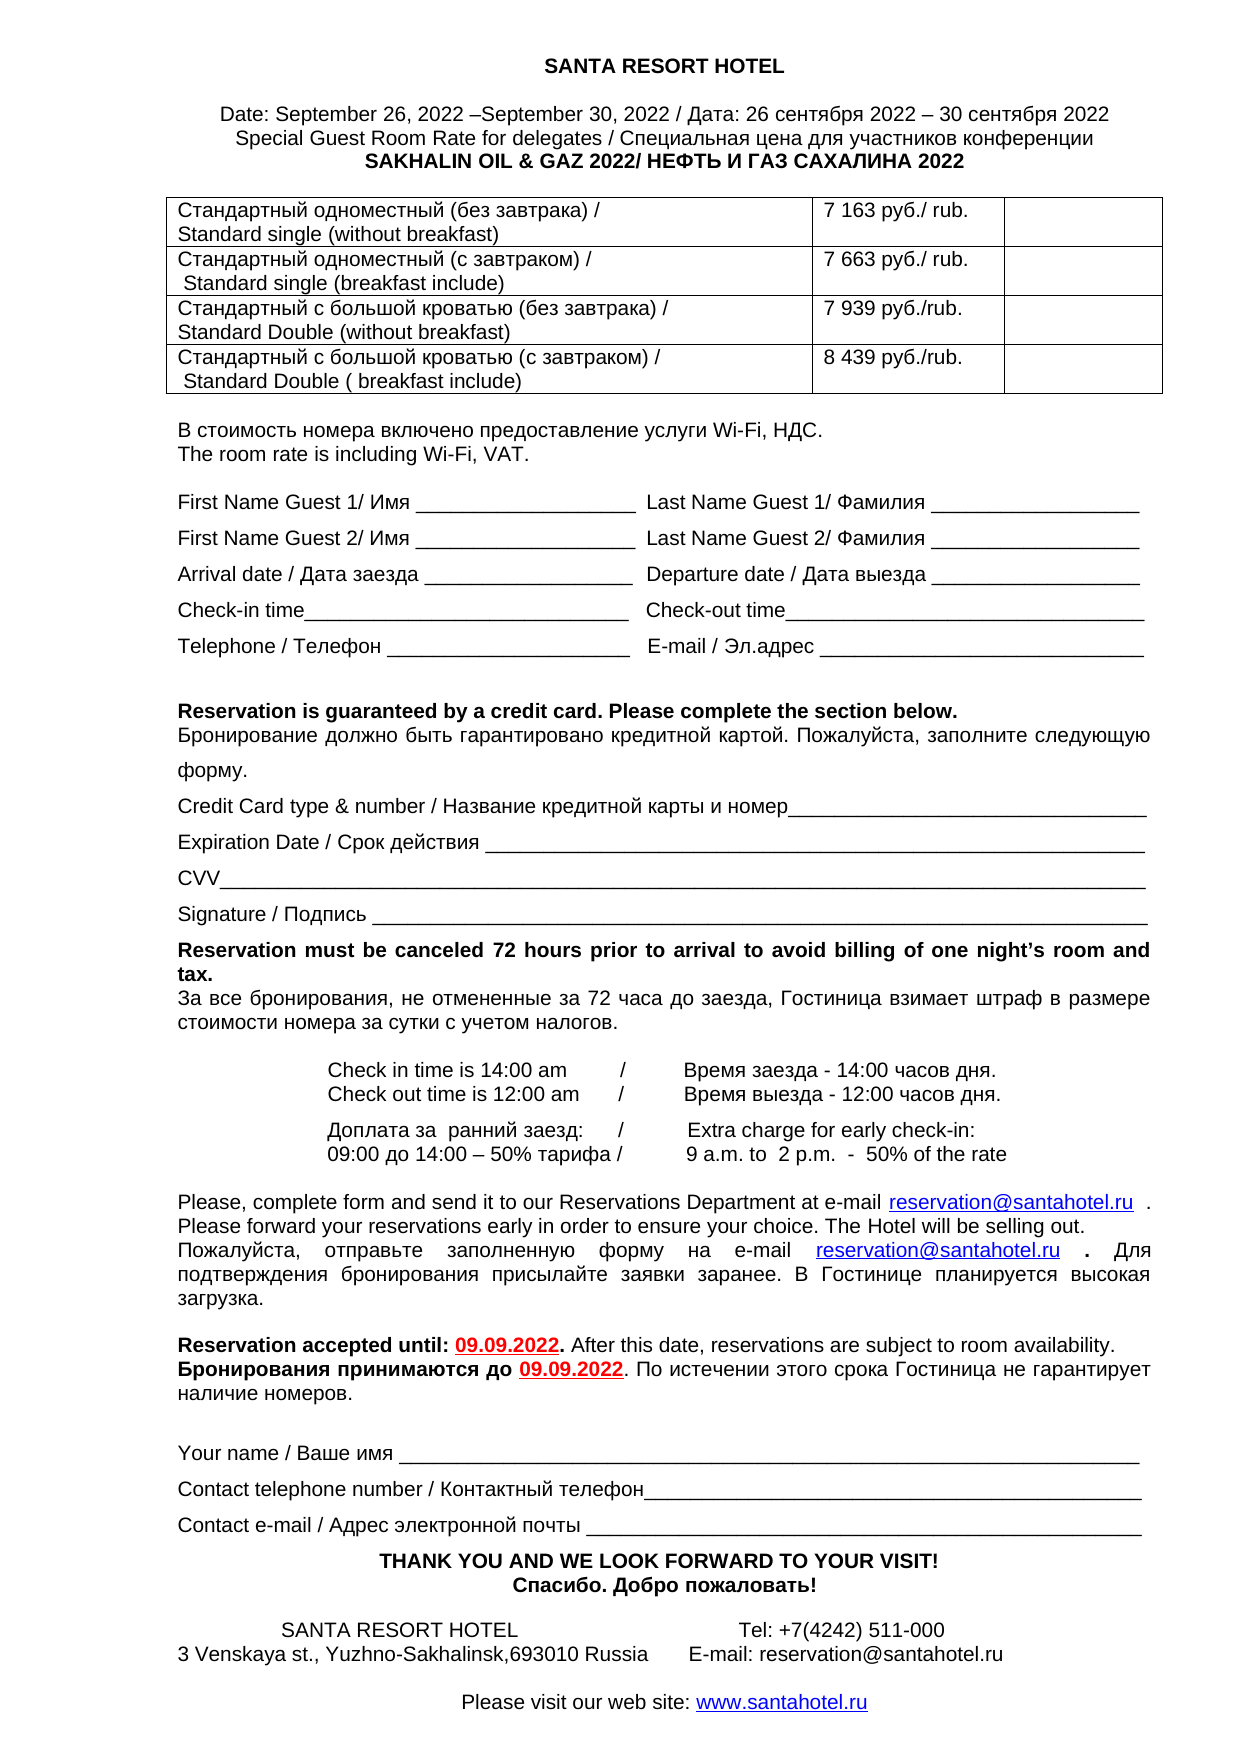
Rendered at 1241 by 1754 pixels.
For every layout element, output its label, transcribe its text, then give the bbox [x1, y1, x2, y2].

table_header [1005, 198, 1162, 246]
text Contact telephone number / Контактный телефон___________________________________________ [177, 1477, 1152, 1501]
text First Name Guest 1/ Имя ___________________ Last Name Guest 1/ Фамилия __________________ [177, 490, 1152, 514]
text The room rate is including Wi-Fi, VAT. [177, 442, 1152, 466]
text Reservation is guaranteed by a credit card. Please complete the section below. [177, 698, 1152, 722]
text Reservation accepted until: 09.09.2022. After this date, reservations are subject to room availability. [177, 1333, 1152, 1357]
text SAKHALIN OIL & GAZ 2022/ НЕФТЬ И ГАЗ САХАЛИНА 2022 [177, 149, 1152, 173]
text Check-in time____________________________ Check-out time_______________________________ [177, 598, 1152, 622]
text Reservation must be canceled 72 hours prior to arrival to avoid billing of one night’s room and tax. [177, 938, 1152, 986]
text Credit Card type & number / Название кредитной карты и номер_______________________________ [177, 794, 1152, 818]
text Бронирование должно быть гарантировано кредитной картой. Пожалуйста, заполните следующую форму. [177, 722, 1152, 782]
text Telephone / Телефон _____________________ E-mail / Эл.адрес ____________________________ [177, 634, 1152, 658]
table_cell 7 939 руб./rub. [813, 296, 1004, 344]
table_cell [1005, 247, 1162, 295]
table_cell [1005, 345, 1162, 393]
text Your name / Ваше имя ________________________________________________________________ [177, 1441, 1152, 1465]
text First Name Guest 2/ Имя ___________________ Last Name Guest 2/ Фамилия __________________ [177, 526, 1152, 550]
text Доплата за ранний заезд: / Extra charge for early check-in: [177, 1118, 1152, 1142]
text 3 Venskaya st., Yuzhno-Sakhalinsk,693010 Russia E-mail: reservation@santahotel.ru [177, 1642, 1152, 1666]
subtitle Спасибо. Добро пожаловать! [177, 1573, 1152, 1597]
text Arrival date / Дата заезда __________________ Departure date / Дата выезда __________________ [177, 562, 1152, 586]
subtitle Special Guest Room Rate for delegates / Специальная цена для участников конференции [177, 125, 1152, 149]
text Пожалуйста, отправьте заполненную форму на e-mail reservation@santahotel.ru . Для подтверждения бронирования присылайте заявки заранее. В Гостинице планируется высокая загрузка. [177, 1237, 1152, 1309]
text Signature / Подпись ___________________________________________________________________ [177, 902, 1152, 926]
text Date: September 26, 2022 –September 30, 2022 / Дата: 26 сентября 2022 – 30 cентября 2022 [177, 101, 1152, 125]
text CVV________________________________________________________________________________ [177, 866, 1152, 890]
subtitle SANTA RESORT HOTEL Tel: +7(4242) 511-000 [177, 1618, 1152, 1642]
table_cell 7 663 руб./ rub. [813, 247, 1004, 295]
text 09:00 до 14:00 – 50% тарифа / 9 a.m. to 2 p.m. - 50% of the rate [177, 1142, 1152, 1166]
subtitle THANK YOU AND WE LOOK FORWARD TO YOUR VISIT! [177, 1549, 1152, 1573]
table_cell Cтандартный с большой кроватью (c завтраком) / Standard Double ( breakfast include) [167, 345, 812, 393]
table_header 7 163 руб./ rub. [813, 198, 1004, 246]
table_header Стандартный одноместный (без завтрака) / Standard single (without breakfast) [167, 198, 812, 246]
table_cell 8 439 руб./rub. [813, 345, 1004, 393]
text Check out time is 12:00 am / Время выезда - 12:00 часов дня. [177, 1082, 1152, 1106]
text Check in time is 14:00 am / Время заезда - 14:00 часов дня. [177, 1058, 1152, 1082]
text Please visit our web site: www.santahotel.ru [177, 1689, 1152, 1713]
text Бронирования принимаются до 09.09.2022. По истечении этого срока Гостиница не гарантирует наличие номеров. [177, 1357, 1152, 1405]
table_cell [1005, 296, 1162, 344]
text В стоимость номера включено предоставление услуги Wi-Fi, НДС. [177, 418, 1152, 442]
text Expiration Date / Срок действия _________________________________________________________ [177, 830, 1152, 854]
subtitle SANTA RESORT HOTEL [177, 53, 1152, 77]
table_cell Cтандартный с большой кроватью (без завтрака) / Standard Double (without breakfast) [167, 296, 812, 344]
table_cell Стандартный одноместный (с завтраком) / Standard single (breakfast include) [167, 247, 812, 295]
text За все бронирования, не отмененные за 72 часа до заезда, Гостиница взимает штраф в размере стоимости номера за сутки с учетом налогов. [177, 986, 1152, 1034]
text Contact e-mail / Адрес электронной почты ________________________________________________ [177, 1513, 1152, 1537]
text Please, complete form and send it to our Reservations Department at e-mail reservation@santahotel.ru . Please forward your reservations early in order to ensure your choice. The Hotel will be selling out. [177, 1189, 1152, 1237]
